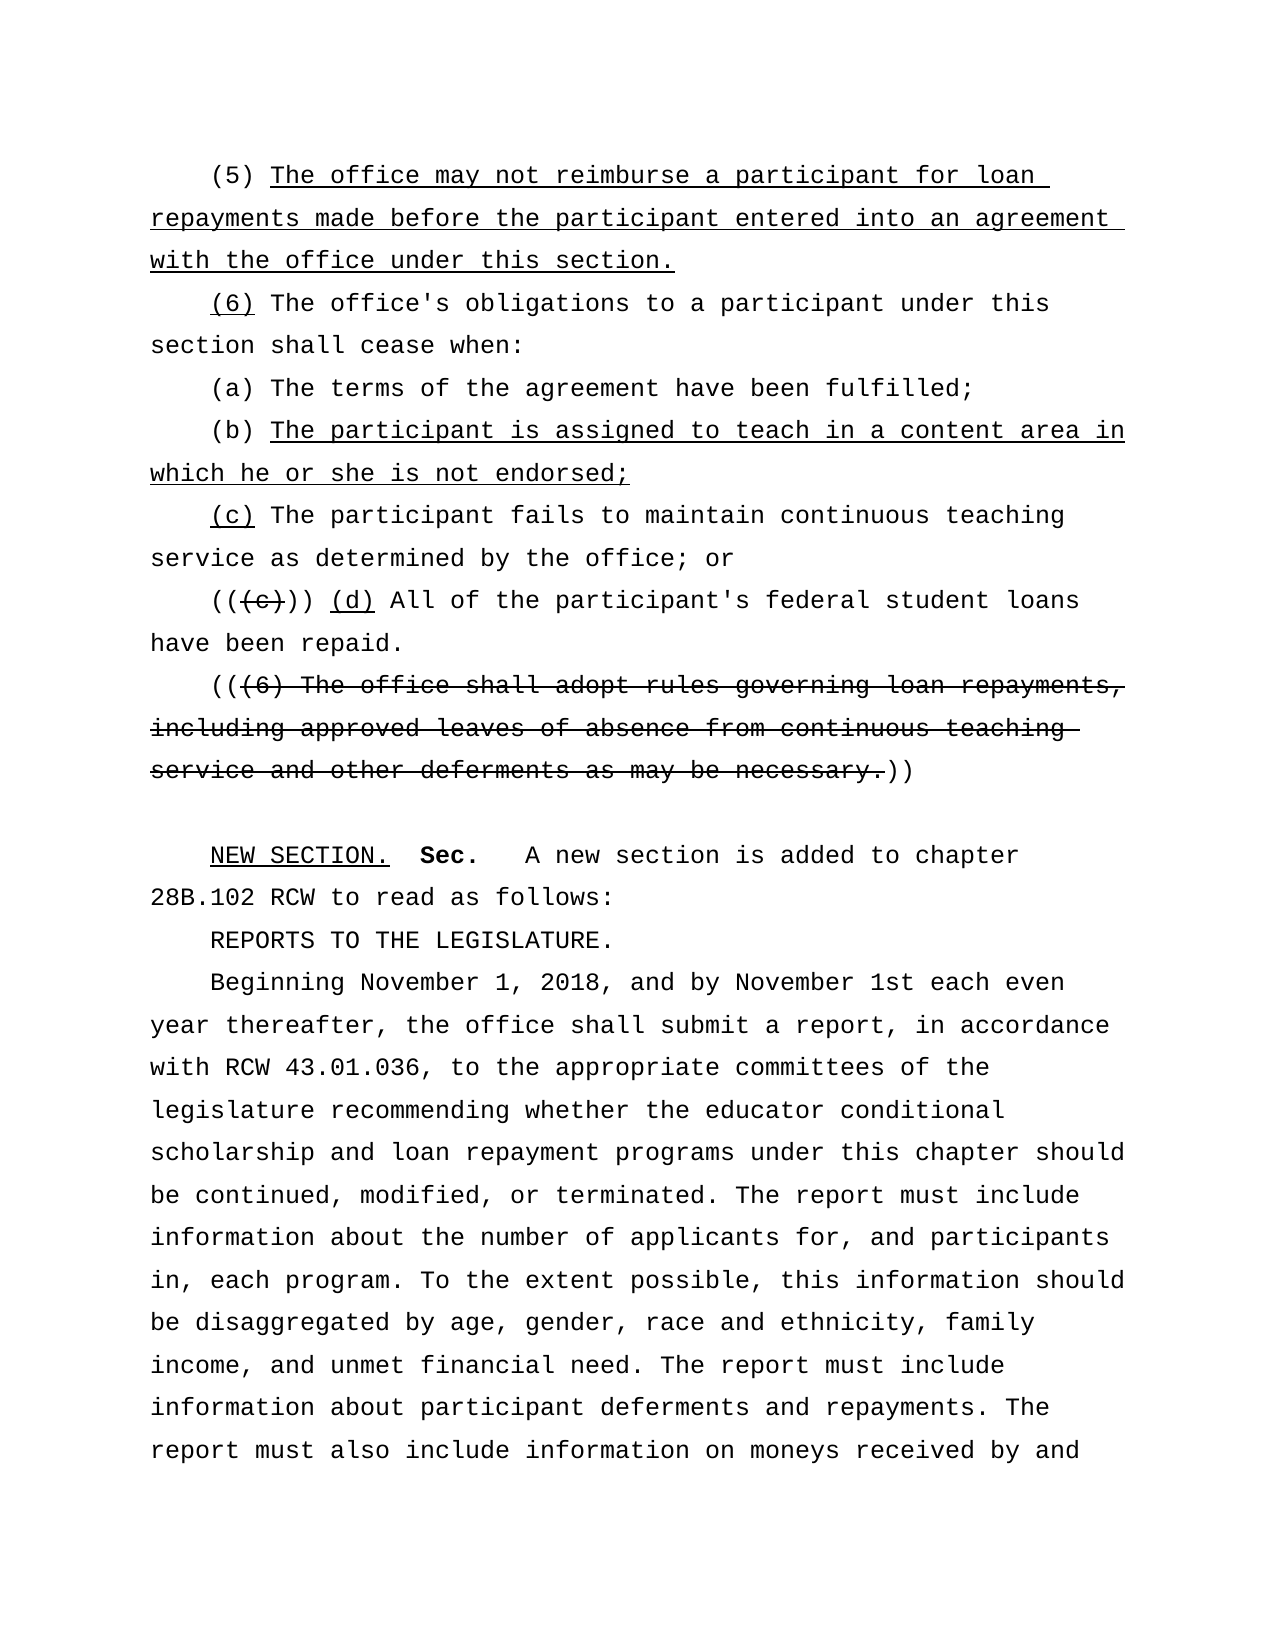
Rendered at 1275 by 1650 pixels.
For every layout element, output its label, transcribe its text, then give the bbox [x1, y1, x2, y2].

text (b) The participant is assigned to teach in a content area in which he or she is not endorsed; [150, 405, 1125, 490]
text (c) The participant fails to maintain continuous teaching service as determined by the office; or [150, 490, 1125, 575]
text (((6) The office shall adopt rules governing loan repayments, including approved leaves of absence from continuous teaching service and other deferments as may be necessary.)) [150, 660, 1125, 787]
text NEW SECTION. Sec. A new section is added to chapter 28B.102 RCW to read as follows: [150, 829, 1125, 914]
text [150, 957, 1125, 1467]
text REPORTS TO THE LEGISLATURE. [150, 914, 1125, 957]
text (6) The office's obligations to a participant under this section shall cease when: [150, 277, 1125, 362]
text (a) The terms of the agreement have been fulfilled; [150, 362, 1125, 405]
text (5) The office may not reimburse a participant for loan repayments made before the participant entered into an agreement with the office under this section. [150, 230, 1125, 277]
text (((c))) (d) All of the participant's federal student loans have been repaid. [150, 575, 1125, 660]
text (5) The office may not reimburse a participant for loan repayments made before the participant entered into an agreement with the office under this section. [150, 150, 1125, 229]
